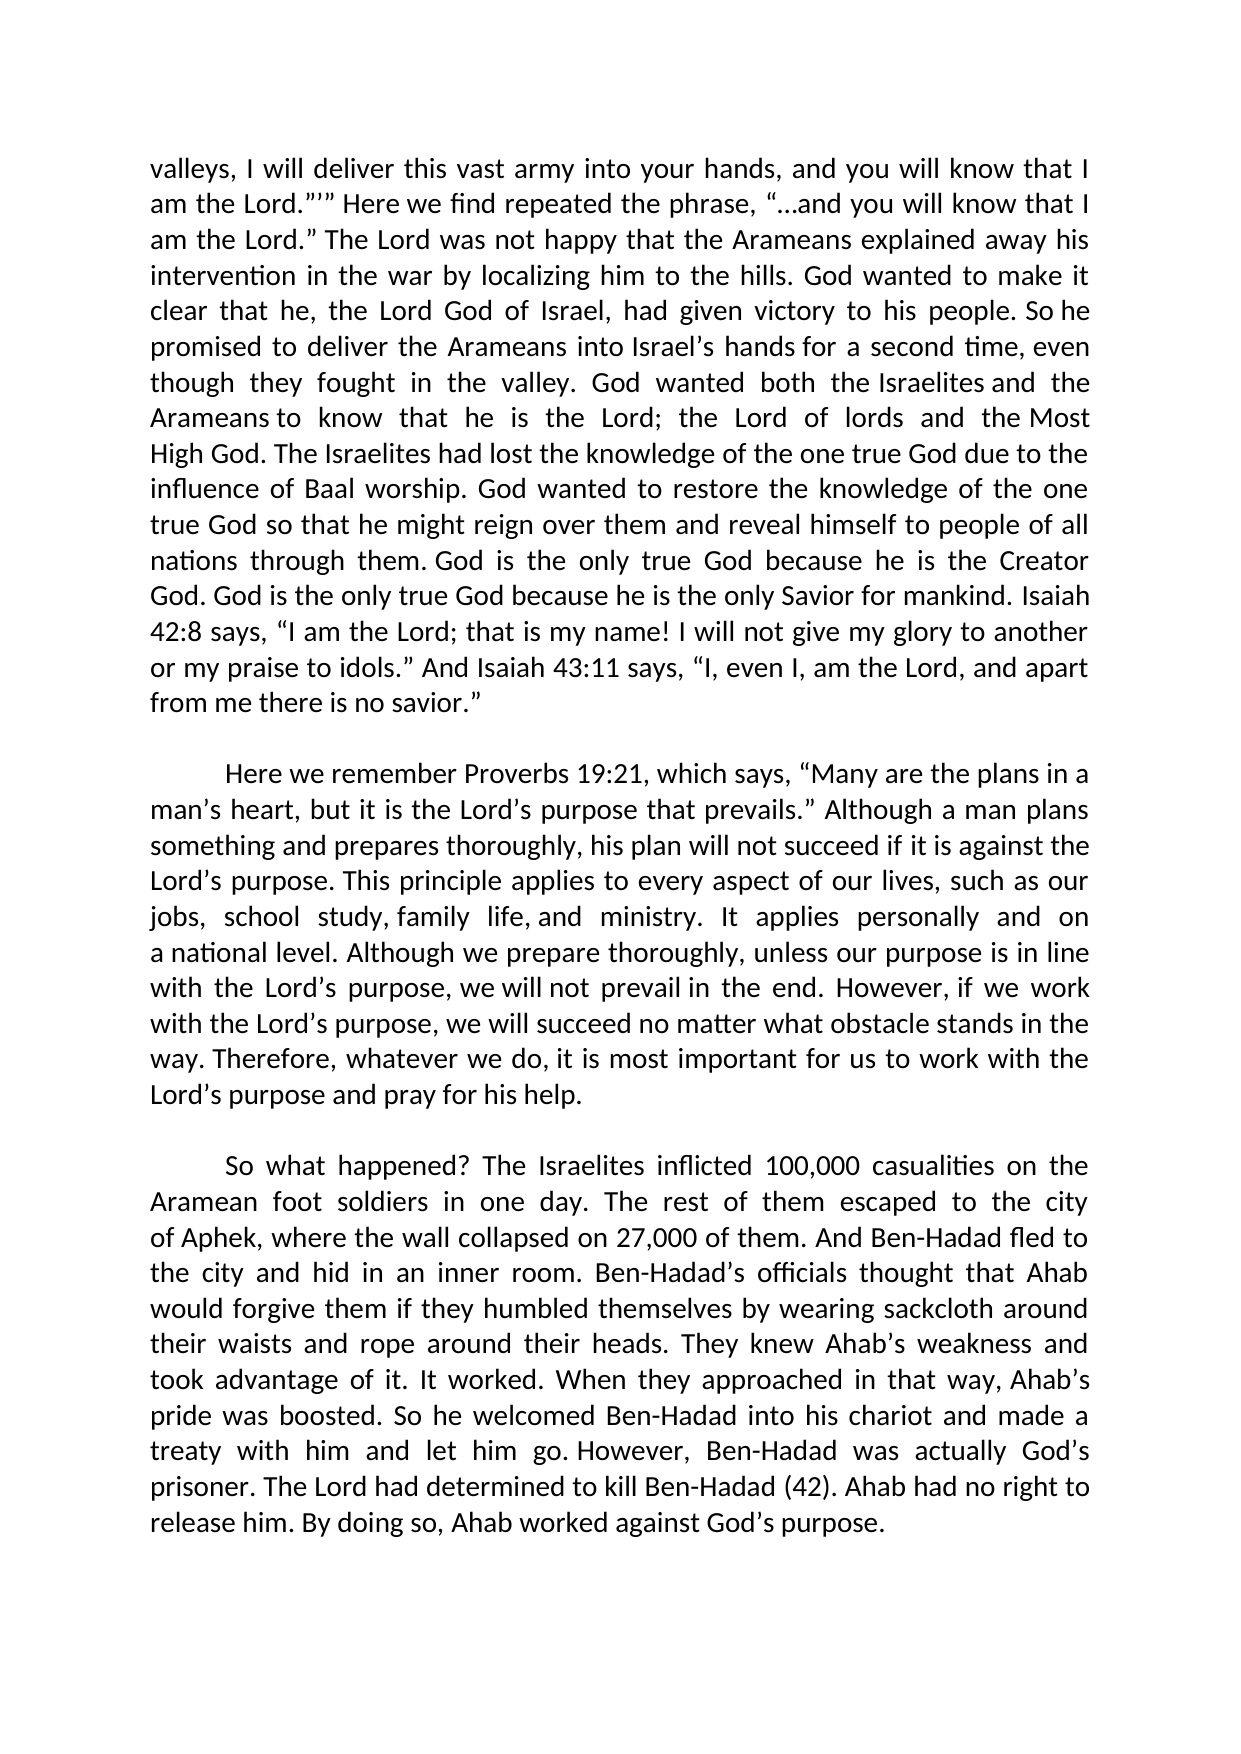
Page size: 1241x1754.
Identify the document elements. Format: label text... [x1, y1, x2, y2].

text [150, 150, 1090, 720]
text So what happened? The Israelites inflicted 100,000 casualities on the Aramean foot soldiers in one day. The rest of them escaped to the city of Aphek, where the wall collapsed on 27,000 of them. And Ben-Hadad fled to the city and hid in an inner room. Ben-Hadad’s officials thought that Ahab would forgive them if they humbled themselves by wearing sackcloth around their waists and rope around their heads. They knew Ahab’s weakness and took advantage of it. It worked. When they approached in that way, Ahab’s pride was boosted. So he welcomed Ben-Hadad into his chariot and made a treaty with him and let him go. However, Ben-Hadad was actually God’s prisoner. The Lord had determined to kill Ben-Hadad (42). Ahab had no right to release him. By doing so, Ahab worked against God’s purpose. [150, 1147, 1090, 1539]
text Here we remember Proverbs 19:21, which says, “Many are the plans in a man’s heart, but it is the Lord’s purpose that prevails.” Although a man plans something and prepares thoroughly, his plan will not succeed if it is against the Lord’s purpose. This principle applies to every aspect of our lives, such as our jobs, school study, family life, and ministry. It applies personally and on a national level. Although we prepare thoroughly, unless our purpose is in line with the Lord’s purpose, we will not prevail in the end. However, if we work with the Lord’s purpose, we will succeed no matter what obstacle stands in the way. Therefore, whatever we do, it is most important for us to work with the Lord’s purpose and pray for his help. [150, 756, 1090, 1112]
